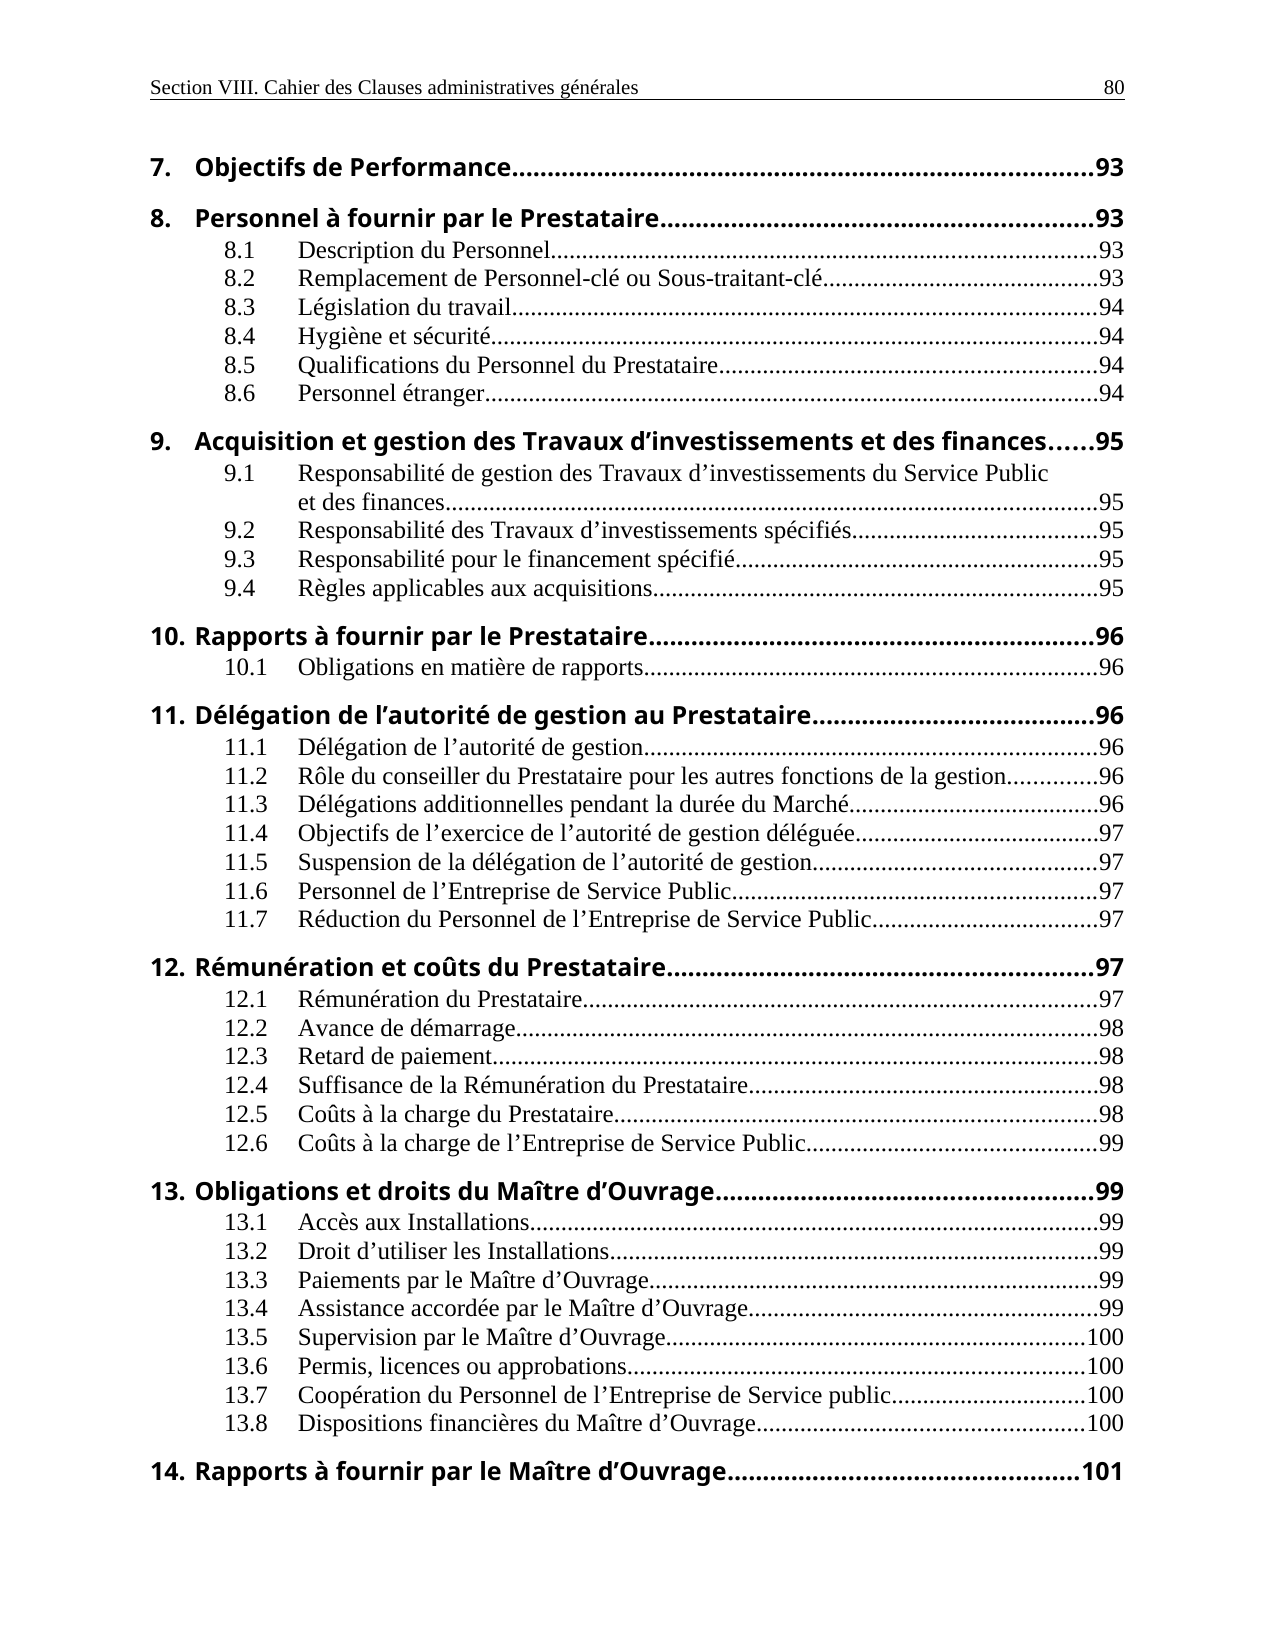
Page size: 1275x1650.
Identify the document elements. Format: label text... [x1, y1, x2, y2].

text 11. Délégation de l’autorité de gestion au Prestataire 96 [150, 698, 1125, 732]
text 10. Rapports à fournir par le Prestataire 96 [150, 618, 1125, 652]
text 8.4 Hygiène et sécurité 94 [224, 321, 1125, 350]
text 9.2 Responsabilité des Travaux d’investissements spécifiés 95 [224, 516, 1125, 544]
text 8.1 Description du Personnel 93 [224, 235, 1125, 263]
text 12.1 Rémunération du Prestataire 97 [224, 984, 1125, 1013]
text 8.3 Législation du travail 94 [224, 292, 1125, 321]
text 12. Rémunération et coûts du Prestataire 97 [150, 950, 1125, 984]
text 13.1 Accès aux Installations 99 [224, 1207, 1125, 1236]
text 13. Obligations et droits du Maître d’Ouvrage 99 [150, 1173, 1125, 1207]
text 12.3 Retard de paiement 98 [224, 1041, 1125, 1070]
text 8.2 Remplacement de Personnel-clé ou Sous-traitant-clé 93 [224, 263, 1125, 292]
text 13.6 Permis, licences ou approbations 100 [224, 1351, 1125, 1380]
text 9.1 Responsabilité de gestion des Travaux d’investissements du Service Public et des finances 95 [224, 458, 1125, 516]
text 10.1 Obligations en matière de rapports 96 [224, 652, 1125, 681]
text 8.6 Personnel étranger 94 [224, 378, 1125, 407]
text 13.5 Supervision par le Maître d’Ouvrage 100 [224, 1322, 1125, 1351]
text 8. Personnel à fournir par le Prestataire 93 [150, 201, 1125, 235]
text 13.8 Dispositions financières du Maître d’Ouvrage 100 [224, 1408, 1125, 1437]
text 11.5 Suspension de la délégation de l’autorité de gestion 97 [224, 847, 1125, 876]
text 9. Acquisition et gestion des Travaux d’investissements et des finances 95 [150, 424, 1125, 458]
text 12.4 Suffisance de la Rémunération du Prestataire 98 [224, 1070, 1125, 1099]
text 11.2 Rôle du conseiller du Prestataire pour les autres fonctions de la gestion 96 [224, 761, 1125, 789]
text 14. Rapports à fournir par le Maître d’Ouvrage 101 [150, 1454, 1125, 1488]
text 13.4 Assistance accordée par le Maître d’Ouvrage 99 [224, 1293, 1125, 1322]
text 13.7 Coopération du Personnel de l’Entreprise de Service public 100 [224, 1380, 1125, 1408]
text 12.6 Coûts à la charge de l’Entreprise de Service Public 99 [224, 1128, 1125, 1156]
text 9.3 Responsabilité pour le financement spécifié 95 [224, 544, 1125, 573]
text 9.4 Règles applicables aux acquisitions 95 [224, 573, 1125, 602]
text 11.1 Délégation de l’autorité de gestion 96 [224, 732, 1125, 761]
text 11.6 Personnel de l’Entreprise de Service Public 97 [224, 876, 1125, 904]
text 11.4 Objectifs de l’exercice de l’autorité de gestion déléguée 97 [224, 818, 1125, 847]
text 11.7 Réduction du Personnel de l’Entreprise de Service Public 97 [224, 904, 1125, 933]
text 8.5 Qualifications du Personnel du Prestataire 94 [224, 350, 1125, 378]
text 7. Objectifs de Performance 93 [150, 150, 1125, 184]
text 11.3 Délégations additionnelles pendant la durée du Marché 96 [224, 789, 1125, 818]
text 12.2 Avance de démarrage 98 [224, 1013, 1125, 1041]
text 12.5 Coûts à la charge du Prestataire 98 [224, 1099, 1125, 1128]
text 13.3 Paiements par le Maître d’Ouvrage 99 [224, 1265, 1125, 1293]
text 13.2 Droit d’utiliser les Installations 99 [224, 1236, 1125, 1265]
